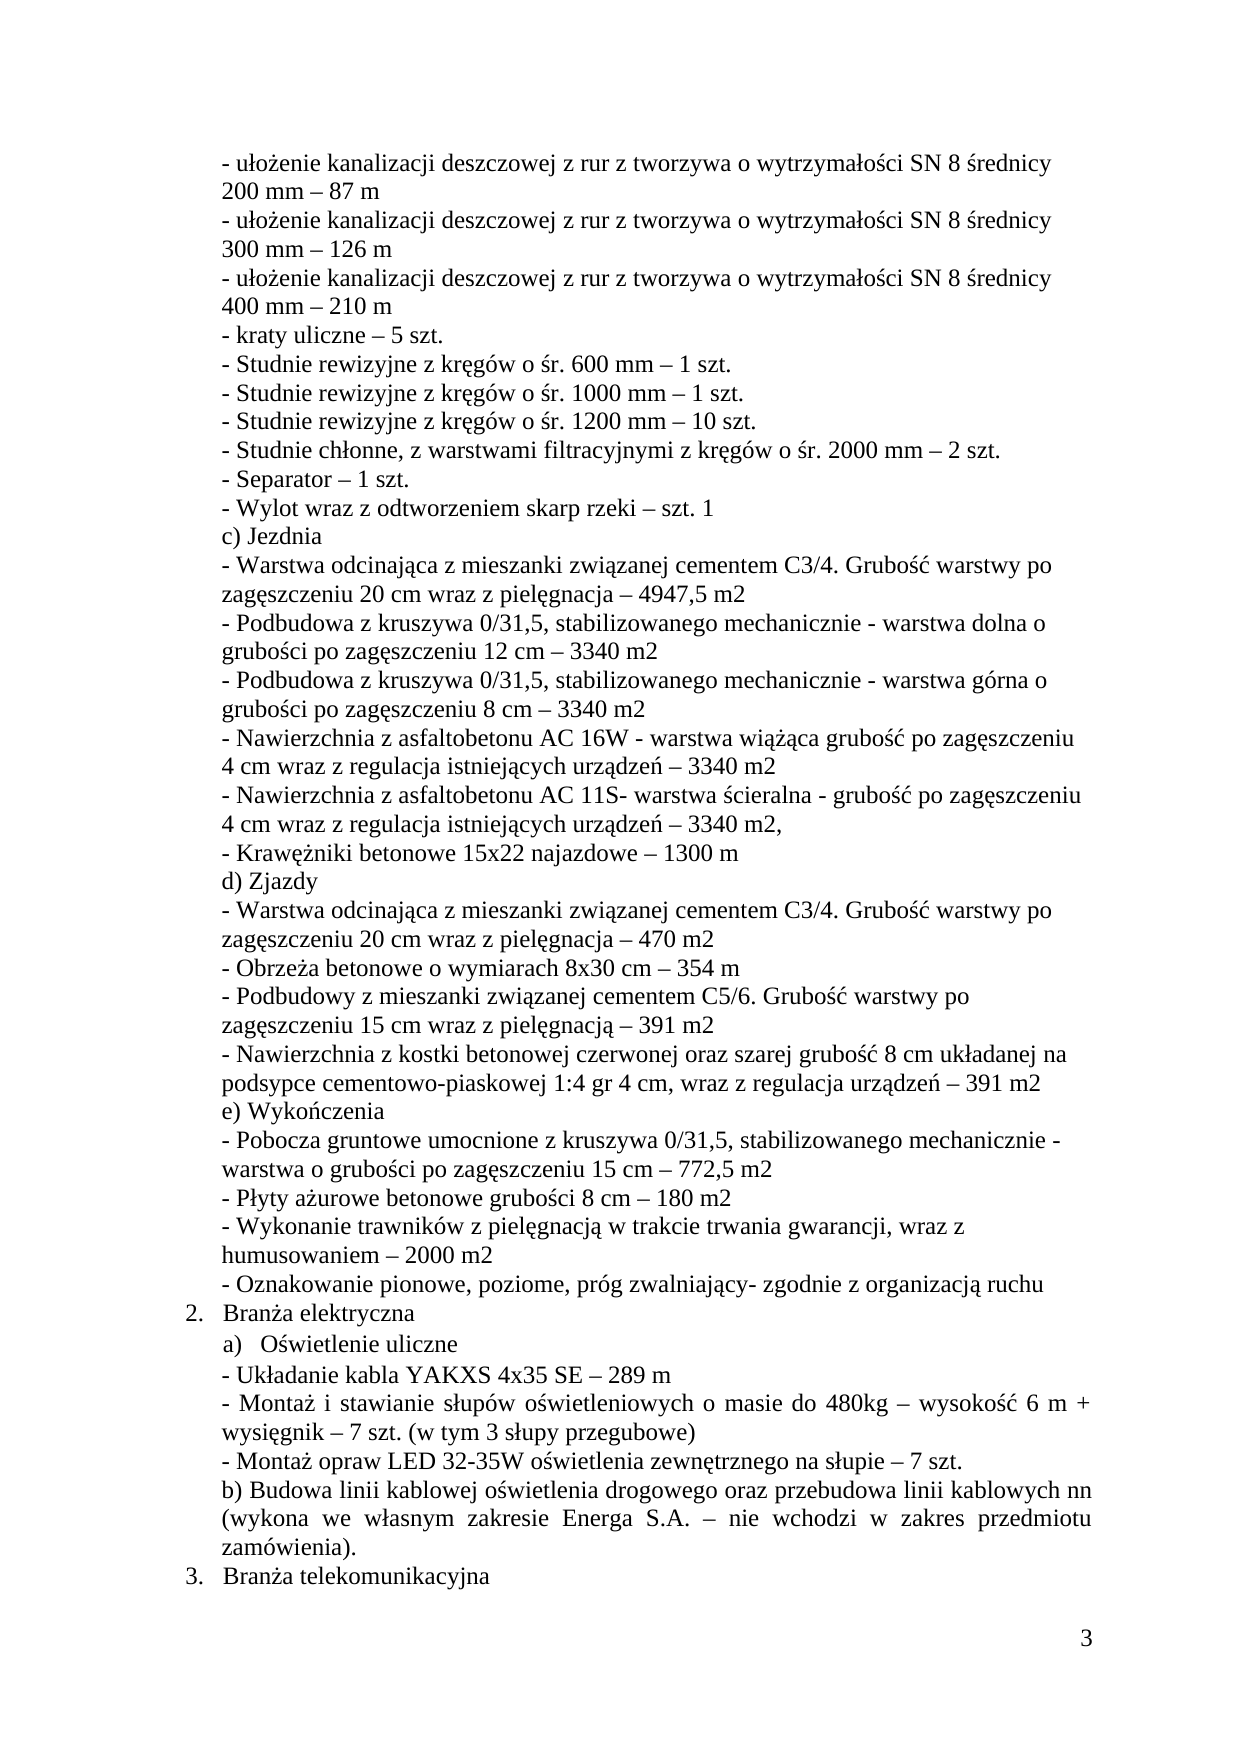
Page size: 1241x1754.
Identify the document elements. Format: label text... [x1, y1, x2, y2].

list - Studnie chłonne, z warstwami filtracyjnymi z kręgów o śr. 2000 mm – 2 szt. [221, 435, 1093, 464]
list - kraty uliczne – 5 szt. [221, 320, 1093, 349]
list - Podbudowa z kruszywa 0/31,5, stabilizowanego mechanicznie - warstwa dolna o grubości po zagęszczeniu 12 cm – 3340 m2 [221, 608, 1093, 665]
list - Podbudowy z mieszanki związanej cementem C5/6. Grubość warstwy po zagęszczeniu 15 cm wraz z pielęgnacją – 391 m2 [221, 981, 1093, 1039]
list - Obrzeża betonowe o wymiarach 8x30 cm – 354 m [221, 953, 1093, 981]
list - Studnie rewizyjne z kręgów o śr. 1200 mm – 10 szt. [221, 406, 1093, 435]
list - Studnie rewizyjne z kręgów o śr. 600 mm – 1 szt. [221, 349, 1093, 378]
list - Płyty ażurowe betonowe grubości 8 cm – 180 m2 [221, 1183, 1093, 1211]
list - Układanie kabla YAKXS 4x35 SE – 289 m [221, 1360, 1093, 1388]
list - Podbudowa z kruszywa 0/31,5, stabilizowanego mechanicznie - warstwa górna o grubości po zagęszczeniu 8 cm – 3340 m2 [221, 665, 1093, 723]
list - Warstwa odcinająca z mieszanki związanej cementem C3/4. Grubość warstwy po zagęszczeniu 20 cm wraz z pielęgnacja – 4947,5 m2 [221, 550, 1093, 608]
list b) Budowa linii kablowej oświetlenia drogowego oraz przebudowa linii kablowych nn (wykona we własnym zakresie Energa S.A. – nie wchodzi w zakres przedmiotu zamówienia). [221, 1475, 1093, 1561]
list - Nawierzchnia z asfaltobetonu AC 11S- warstwa ścieralna - grubość po zagęszczeniu 4 cm wraz z regulacja istniejących urządzeń – 3340 m2, [221, 780, 1093, 838]
list - Oznakowanie pionowe, poziome, próg zwalniający- zgodnie z organizacją ruchu [221, 1269, 1093, 1298]
list - Wykonanie trawników z pielęgnacją w trakcie trwania gwarancji, wraz z humusowaniem – 2000 m2 [221, 1211, 1093, 1269]
list e) Wykończenia [221, 1096, 1093, 1125]
list - Nawierzchnia z kostki betonowej czerwonej oraz szarej grubość 8 cm układanej na podsypce cementowo-piaskowej 1:4 gr 4 cm, wraz z regulacja urządzeń – 391 m2 [221, 1039, 1093, 1096]
list - Nawierzchnia z asfaltobetonu AC 16W - warstwa wiążąca grubość po zagęszczeniu 4 cm wraz z regulacja istniejących urządzeń – 3340 m2 [221, 723, 1093, 780]
list - Pobocza gruntowe umocnione z kruszywa 0/31,5, stabilizowanego mechanicznie - warstwa o grubości po zagęszczeniu 15 cm – 772,5 m2 [221, 1125, 1093, 1183]
list Oświetlenie uliczne [223, 1329, 1093, 1357]
list - Separator – 1 szt. [221, 464, 1093, 493]
list - Wylot wraz z odtworzeniem skarp rzeki – szt. 1 [221, 493, 1093, 521]
list Branża elektryczna [185, 1298, 1093, 1326]
list - ułożenie kanalizacji deszczowej z rur z tworzywa o wytrzymałości SN 8 średnicy 400 mm – 210 m [221, 263, 1093, 320]
list - Montaż i stawianie słupów oświetleniowych o masie do 480kg – wysokość 6 m + wysięgnik – 7 szt. (w tym 3 słupy przegubowe) [221, 1388, 1093, 1446]
list c) Jezdnia [221, 521, 1093, 550]
list - ułożenie kanalizacji deszczowej z rur z tworzywa o wytrzymałości SN 8 średnicy 200 mm – 87 m [221, 148, 1093, 205]
list - Studnie rewizyjne z kręgów o śr. 1000 mm – 1 szt. [221, 378, 1093, 406]
list d) Zjazdy [221, 866, 1093, 895]
list Branża telekomunikacyjna [185, 1561, 1093, 1590]
list - ułożenie kanalizacji deszczowej z rur z tworzywa o wytrzymałości SN 8 średnicy 300 mm – 126 m [221, 205, 1093, 263]
list - Montaż opraw LED 32-35W oświetlenia zewnętrznego na słupie – 7 szt. [221, 1446, 1093, 1475]
list - Krawężniki betonowe 15x22 najazdowe – 1300 m [221, 838, 1093, 866]
list - Warstwa odcinająca z mieszanki związanej cementem C3/4. Grubość warstwy po zagęszczeniu 20 cm wraz z pielęgnacja – 470 m2 [221, 895, 1093, 953]
